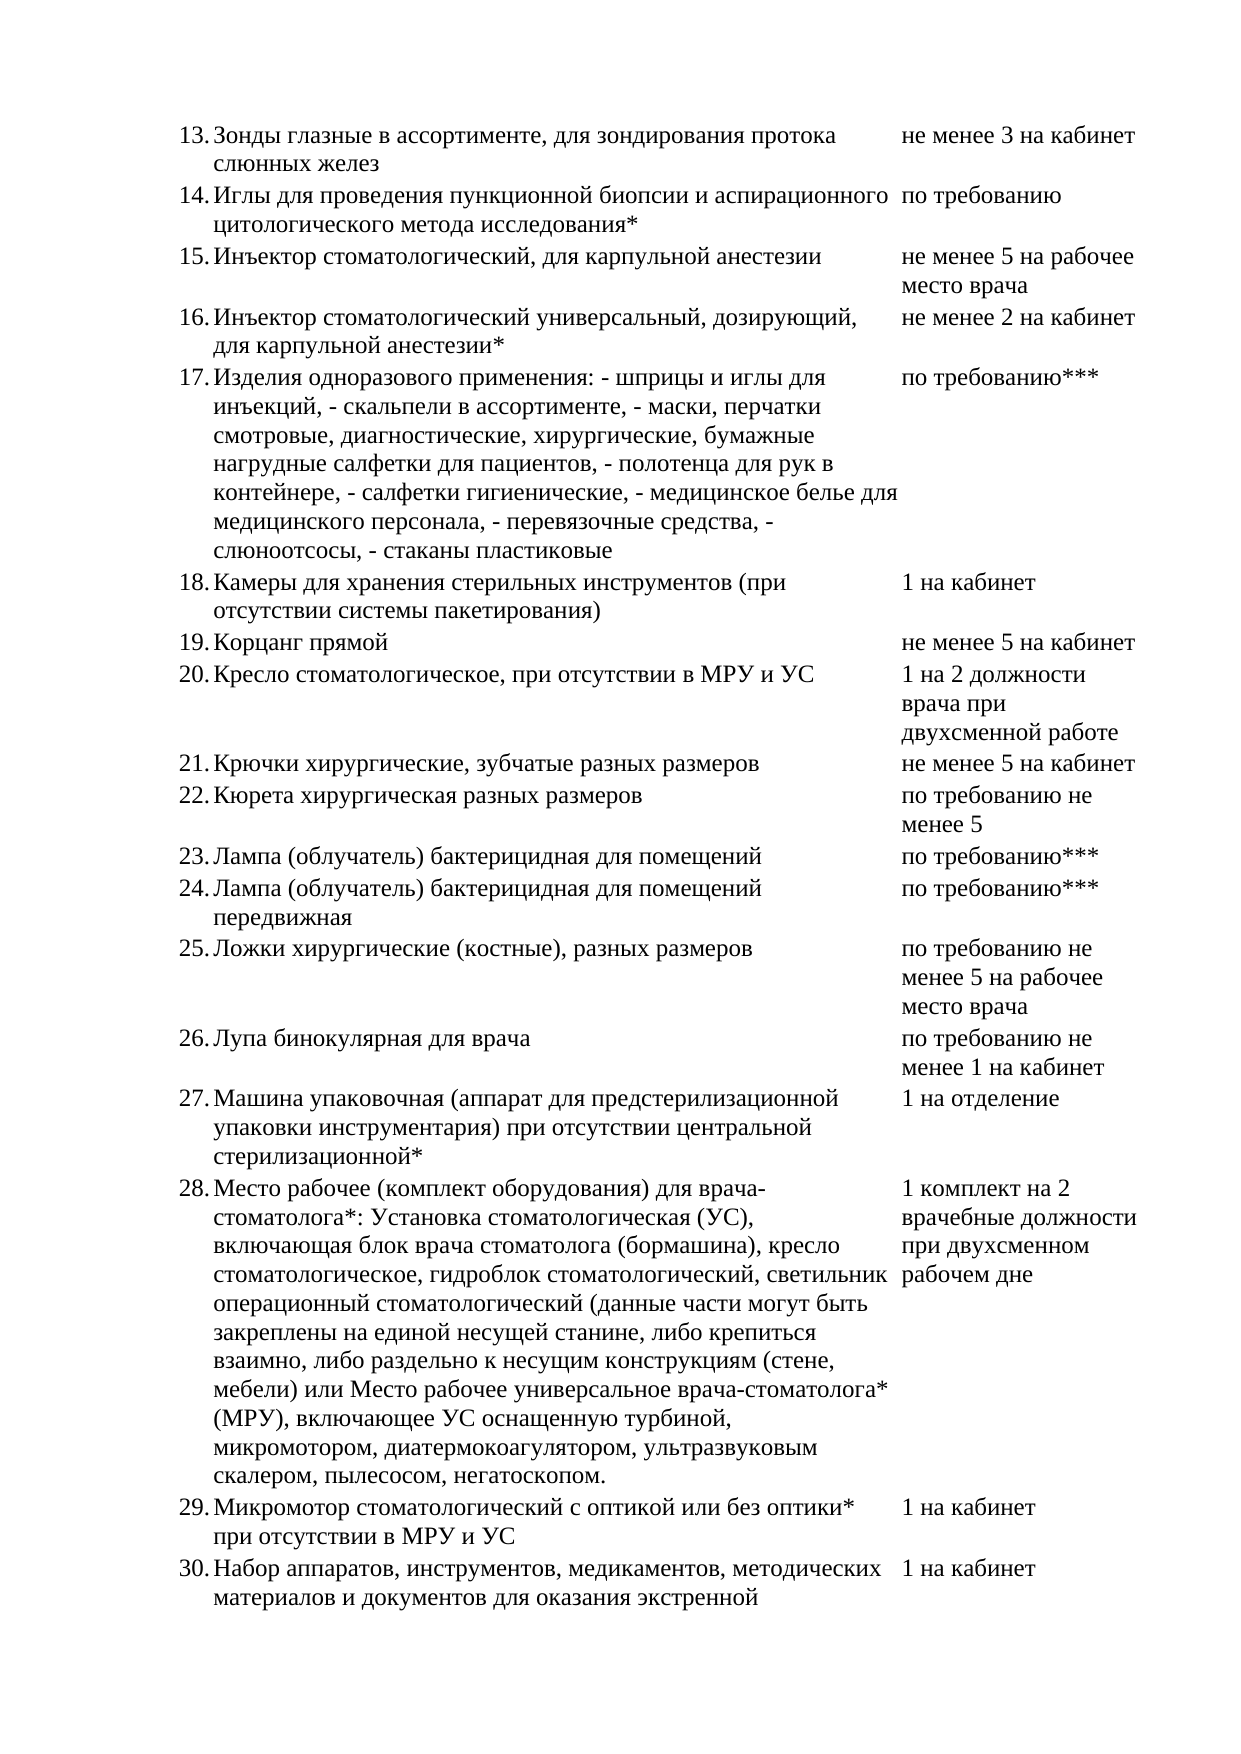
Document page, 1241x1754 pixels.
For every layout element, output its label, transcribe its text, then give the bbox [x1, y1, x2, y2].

table_cell Инъектор стоматологический, для карпульной анестезии [212, 239, 900, 300]
table_cell Лампа (облучатель) бактерицидная для помещений [212, 839, 900, 871]
table_cell 18. [177, 565, 212, 626]
table_cell 28. [177, 1171, 212, 1491]
table_cell 14. [177, 179, 212, 239]
table_cell не менее 3 на кабинет [900, 118, 1152, 179]
table_cell 20. [177, 658, 212, 747]
table_cell 22. [177, 779, 212, 839]
table_cell по требованию не менее 5 [900, 779, 1152, 839]
table_cell 19. [177, 626, 212, 657]
table_cell 1 на кабинет [900, 1551, 1152, 1612]
table_cell не менее 5 на рабочее место врача [900, 239, 1152, 300]
table_cell Ложки хирургические (костные), разных размеров [212, 932, 900, 1021]
table_cell 26. [177, 1021, 212, 1082]
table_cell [212, 1551, 900, 1612]
table_cell 16. [177, 300, 212, 361]
table_cell по требованию не менее 5 на рабочее место врача [900, 932, 1152, 1021]
table_cell 1 на кабинет [900, 565, 1152, 626]
table_cell 1 на 2 должности врача при двухсменной работе [900, 658, 1152, 747]
table_cell Инъектор стоматологический универсальный, дозирующий, для карпульной анестезии* [212, 300, 900, 361]
table_cell 29. [177, 1491, 212, 1551]
table_cell 25. [177, 932, 212, 1021]
table_cell 1 на отделение [900, 1082, 1152, 1171]
table_cell по требованию*** [900, 361, 1152, 565]
table_cell Корцанг прямой [212, 626, 900, 657]
table_cell не менее 5 на кабинет [900, 747, 1152, 779]
table_cell Иглы для проведения пункционной биопсии и аспирационного цитологического метода исследования* [212, 179, 900, 239]
table_cell Лупа бинокулярная для врача [212, 1021, 900, 1082]
table_cell Кюрета хирургическая разных размеров [212, 779, 900, 839]
table_cell 17. [177, 361, 212, 565]
table_cell 1 комплект на 2 врачебные должности при двухсменном рабочем дне [900, 1171, 1152, 1491]
table_cell по требованию*** [900, 871, 1152, 932]
table_cell по требованию [900, 179, 1152, 239]
table_cell 24. [177, 871, 212, 932]
table_cell 23. [177, 839, 212, 871]
table_cell по требованию не менее 1 на кабинет [900, 1021, 1152, 1082]
table_cell по требованию*** [900, 839, 1152, 871]
table_cell не менее 5 на кабинет [900, 626, 1152, 657]
table_cell Лампа (облучатель) бактерицидная для помещений передвижная [212, 871, 900, 932]
table_cell Зонды глазные в ассортименте, для зондирования протока слюнных желез [212, 118, 900, 179]
table_cell Крючки хирургические, зубчатые разных размеров [212, 747, 900, 779]
table_cell 21. [177, 747, 212, 779]
table_cell 1 на кабинет [900, 1491, 1152, 1551]
table_cell 30. [177, 1551, 212, 1612]
table_cell Камеры для хранения стерильных инструментов (при отсутствии системы пакетирования) [212, 565, 900, 626]
table_cell Микромотор стоматологический с оптикой или без оптики* при отсутствии в МРУ и УС [212, 1491, 900, 1551]
table_cell 13. [177, 118, 212, 179]
table_cell Изделия одноразового применения: - шприцы и иглы для инъекций, - скальпели в ассортименте, - маски, перчатки смотровые, диагностические, хирургические, бумажные нагрудные салфетки для пациентов, - полотенца для рук в контейнере, - салфетки гигиенические, - медицинское белье для медицинского персонала, - перевязочные средства, - слюноотсосы, - стаканы пластиковые [212, 361, 900, 565]
table_cell Машина упаковочная (аппарат для предстерилизационной упаковки инструментария) при отсутствии центральной стерилизационной* [212, 1082, 900, 1171]
table_cell 15. [177, 239, 212, 300]
table_cell Место рабочее (комплект оборудования) для врача-стоматолога*: Установка стоматологическая (УС), включающая блок врача стоматолога (бормашина), кресло стоматологическое, гидроблок стоматологический, светильник операционный стоматологический (данные части могут быть закреплены на единой несущей станине, либо крепиться взаимно, либо раздельно к несущим конструкциям (стене, мебели) или Место рабочее универсальное врача-стоматолога* (МРУ), включающее УС оснащенную турбиной, микромотором, диатермокоагулятором, ультразвуковым скалером, пылесосом, негатоскопом. [212, 1171, 900, 1491]
table_cell 27. [177, 1082, 212, 1171]
table_cell не менее 2 на кабинет [900, 300, 1152, 361]
table_cell Кресло стоматологическое, при отсутствии в МРУ и УС [212, 658, 900, 747]
